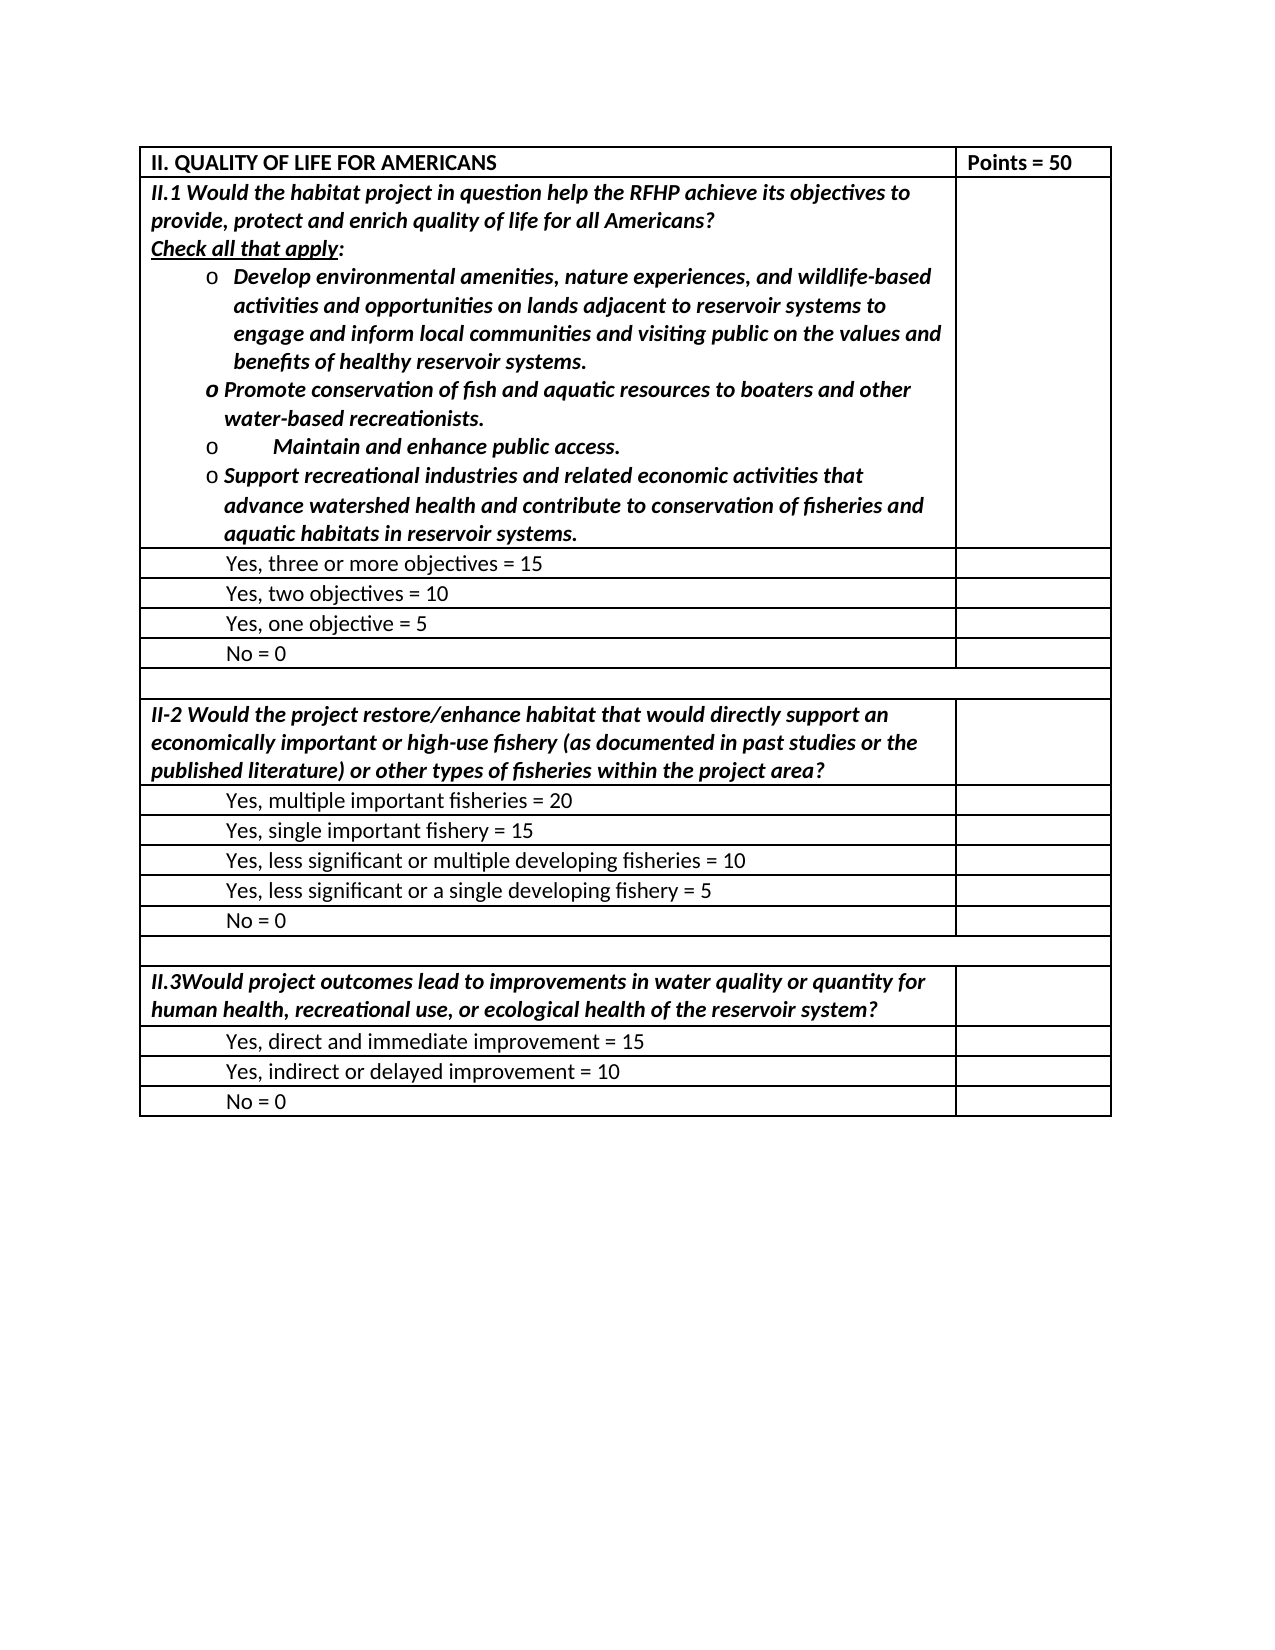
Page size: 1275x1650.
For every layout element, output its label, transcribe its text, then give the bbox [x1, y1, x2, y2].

table_cell [141, 669, 1110, 698]
table_cell II.3Would project outcomes lead to improvements in water quality or quantity for human health, recreational use, or ecological health of the reservoir system? [141, 967, 955, 1025]
table_cell No = 0 [141, 907, 955, 934]
table_cell Yes, two objectives = 10 [141, 579, 955, 607]
table_cell Yes, direct and immediate improvement = 15 [141, 1027, 955, 1055]
table_cell Yes, one objective = 5 [141, 609, 955, 637]
table_cell [957, 579, 1110, 607]
table_cell Yes, less significant or multiple developing fisheries = 10 [141, 846, 955, 874]
table_cell [957, 700, 1110, 784]
table_cell Yes, indirect or delayed improvement = 10 [141, 1057, 955, 1085]
table_cell No = 0 [141, 1087, 955, 1115]
table_cell [957, 609, 1110, 637]
table_cell II.1 Would the habitat project in question help the RFHP achieve its objectives to provide, protect and enrich quality of life for all Americans? Check all that apply: Develop environmental amenities, nature experiences, and wildlife-based activities and opportunities on lands adjacent to reservoir systems to engage and inform local communities and visiting public on the values and benefits of healthy reservoir systems. Promote conservation of fish and aquatic resources to boaters and other water-based recreationists. Maintain and enhance public access. Support recreational industries and related economic activities that advance watershed health and contribute to conservation of fisheries and aquatic habitats in reservoir systems. [141, 178, 955, 547]
table_cell [957, 1057, 1110, 1085]
table_cell [957, 907, 1110, 934]
table_cell [957, 178, 1110, 547]
table_cell Yes, single important fishery = 15 [141, 816, 955, 844]
table_cell [957, 549, 1110, 577]
table_cell No = 0 [141, 639, 955, 667]
table_cell [141, 937, 1110, 965]
table_cell [957, 786, 1110, 814]
table_cell [957, 816, 1110, 844]
table_cell [957, 846, 1110, 874]
table_cell II-2 Would the project restore/enhance habitat that would directly support an economically important or high-use fishery (as documented in past studies or the published literature) or other types of fisheries within the project area? [141, 700, 955, 784]
table_header II. QUALITY OF LIFE FOR AMERICANS [141, 148, 955, 176]
table_cell [957, 967, 1110, 1025]
table_header Points = 50 [957, 148, 1110, 176]
table_cell [957, 639, 1110, 667]
table_cell [957, 1087, 1110, 1115]
table_cell Yes, less significant or a single developing fishery = 5 [141, 876, 955, 904]
table_cell [957, 1027, 1110, 1055]
table_cell Yes, multiple important fisheries = 20 [141, 786, 955, 814]
table_cell Yes, three or more objectives = 15 [141, 549, 955, 577]
table_cell [957, 876, 1110, 904]
